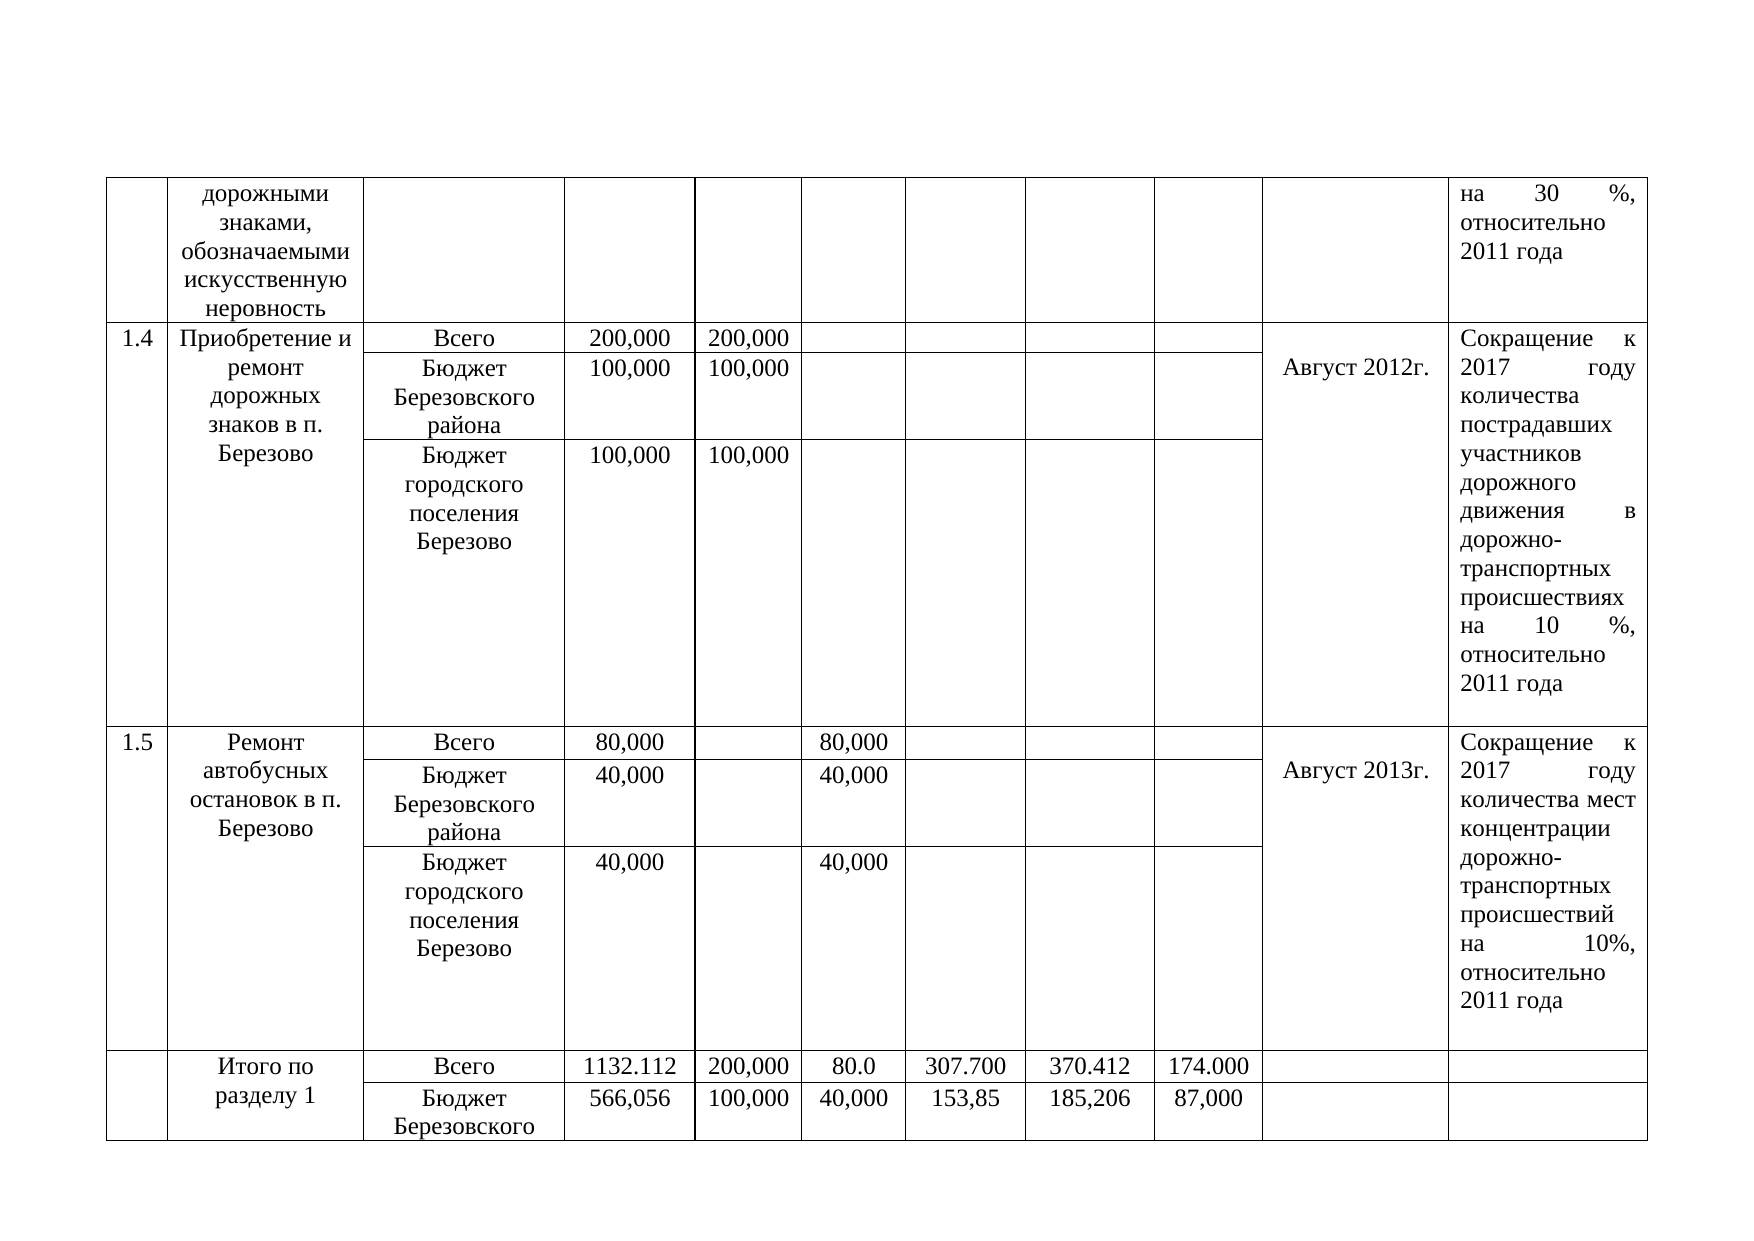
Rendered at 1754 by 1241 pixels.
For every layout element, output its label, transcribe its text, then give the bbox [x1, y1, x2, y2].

table_cell Всего [364, 727, 564, 759]
table_cell [1155, 178, 1262, 322]
table_cell 40,000 [565, 847, 694, 1050]
table_cell 100,000 [696, 353, 801, 439]
table_cell 40,000 [565, 760, 694, 846]
table_cell 370.412 [1026, 1051, 1154, 1082]
table_cell [565, 178, 694, 322]
table_cell Всего [364, 1051, 564, 1082]
table_cell [1026, 727, 1154, 759]
table_cell Бюджет Березовского района [364, 353, 564, 439]
table_cell Август 2012г. [1263, 323, 1448, 726]
table_cell [906, 323, 1025, 352]
table_cell Август 2013г. [1263, 727, 1448, 1050]
table_cell Бюджет городского поселения Березово [364, 440, 564, 726]
table_cell 80.0 [802, 1051, 905, 1082]
table_cell [696, 760, 801, 846]
table_cell Всего [364, 323, 564, 352]
table_cell [802, 323, 905, 352]
table_cell 1132.112 [565, 1051, 694, 1082]
table_cell [1263, 1051, 1448, 1082]
table_cell 80,000 [802, 727, 905, 759]
table_cell 40,000 [802, 760, 905, 846]
table_cell Приобретение и ремонт дорожных знаков в п. Березово [168, 323, 363, 726]
table_cell [906, 760, 1025, 846]
table_cell [1026, 353, 1154, 439]
table_cell Бюджет городского поселения Березово [364, 847, 564, 1050]
table_cell [1026, 323, 1154, 352]
table_cell 153,85 [906, 1083, 1025, 1140]
table_cell 200,000 [696, 1051, 801, 1082]
table_cell [906, 727, 1025, 759]
table_cell [802, 353, 905, 439]
table_cell [1155, 353, 1262, 439]
table_cell Сокращение к 2017 году количества пострадавших участников дорожного движения в дорожно-транспортных происшествиях на 10 %, относительно 2011 года [1449, 323, 1647, 726]
table_cell 200,000 [565, 323, 694, 352]
table_cell 40,000 [802, 847, 905, 1050]
table_cell [1263, 1083, 1448, 1140]
table_cell [1155, 440, 1262, 726]
table_cell [696, 178, 801, 322]
table_cell 1.5 [107, 727, 167, 1050]
table_cell [1155, 323, 1262, 352]
table_cell [107, 1051, 167, 1140]
table_cell [906, 178, 1025, 322]
table_cell 200,000 [696, 323, 801, 352]
table_cell Бюджет Березовского района [364, 760, 564, 846]
table_cell [1449, 1051, 1647, 1082]
table_cell [1155, 847, 1262, 1050]
table_cell [906, 353, 1025, 439]
table_cell [1155, 727, 1262, 759]
table_cell [696, 727, 801, 759]
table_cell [364, 1083, 564, 1140]
table_cell [1026, 178, 1154, 322]
table_cell 566,056 [565, 1083, 694, 1140]
table_cell 40,000 [802, 1083, 905, 1140]
table_cell 174.000 [1155, 1051, 1262, 1082]
table_cell 100,000 [565, 353, 694, 439]
table_cell [1155, 760, 1262, 846]
table_cell Сокращение к 2017 году количества мест концентрации дорожно-транспортных происшествий на 10%, относительно 2011 года [1449, 727, 1647, 1050]
table_cell [906, 847, 1025, 1050]
table_cell [1026, 440, 1154, 726]
table_cell 100,000 [696, 1083, 801, 1140]
table_cell 1.4 [107, 323, 167, 726]
table_cell [906, 440, 1025, 726]
table_cell 80,000 [565, 727, 694, 759]
table_cell [1026, 760, 1154, 846]
table_cell 100,000 [696, 440, 801, 726]
table_cell [802, 178, 905, 322]
table_cell 87,000 [1155, 1083, 1262, 1140]
table_cell [364, 178, 564, 322]
table_cell Итого по разделу 1 [168, 1051, 363, 1140]
table_cell Ремонт автобусных остановок в п. Березово [168, 727, 363, 1050]
table_cell 100,000 [565, 440, 694, 726]
table_cell [696, 847, 801, 1050]
table_cell [802, 440, 905, 726]
table_cell 185,206 [1026, 1083, 1154, 1140]
table_cell [1026, 847, 1154, 1050]
table_cell 307.700 [906, 1051, 1025, 1082]
table_cell [1449, 1083, 1647, 1140]
